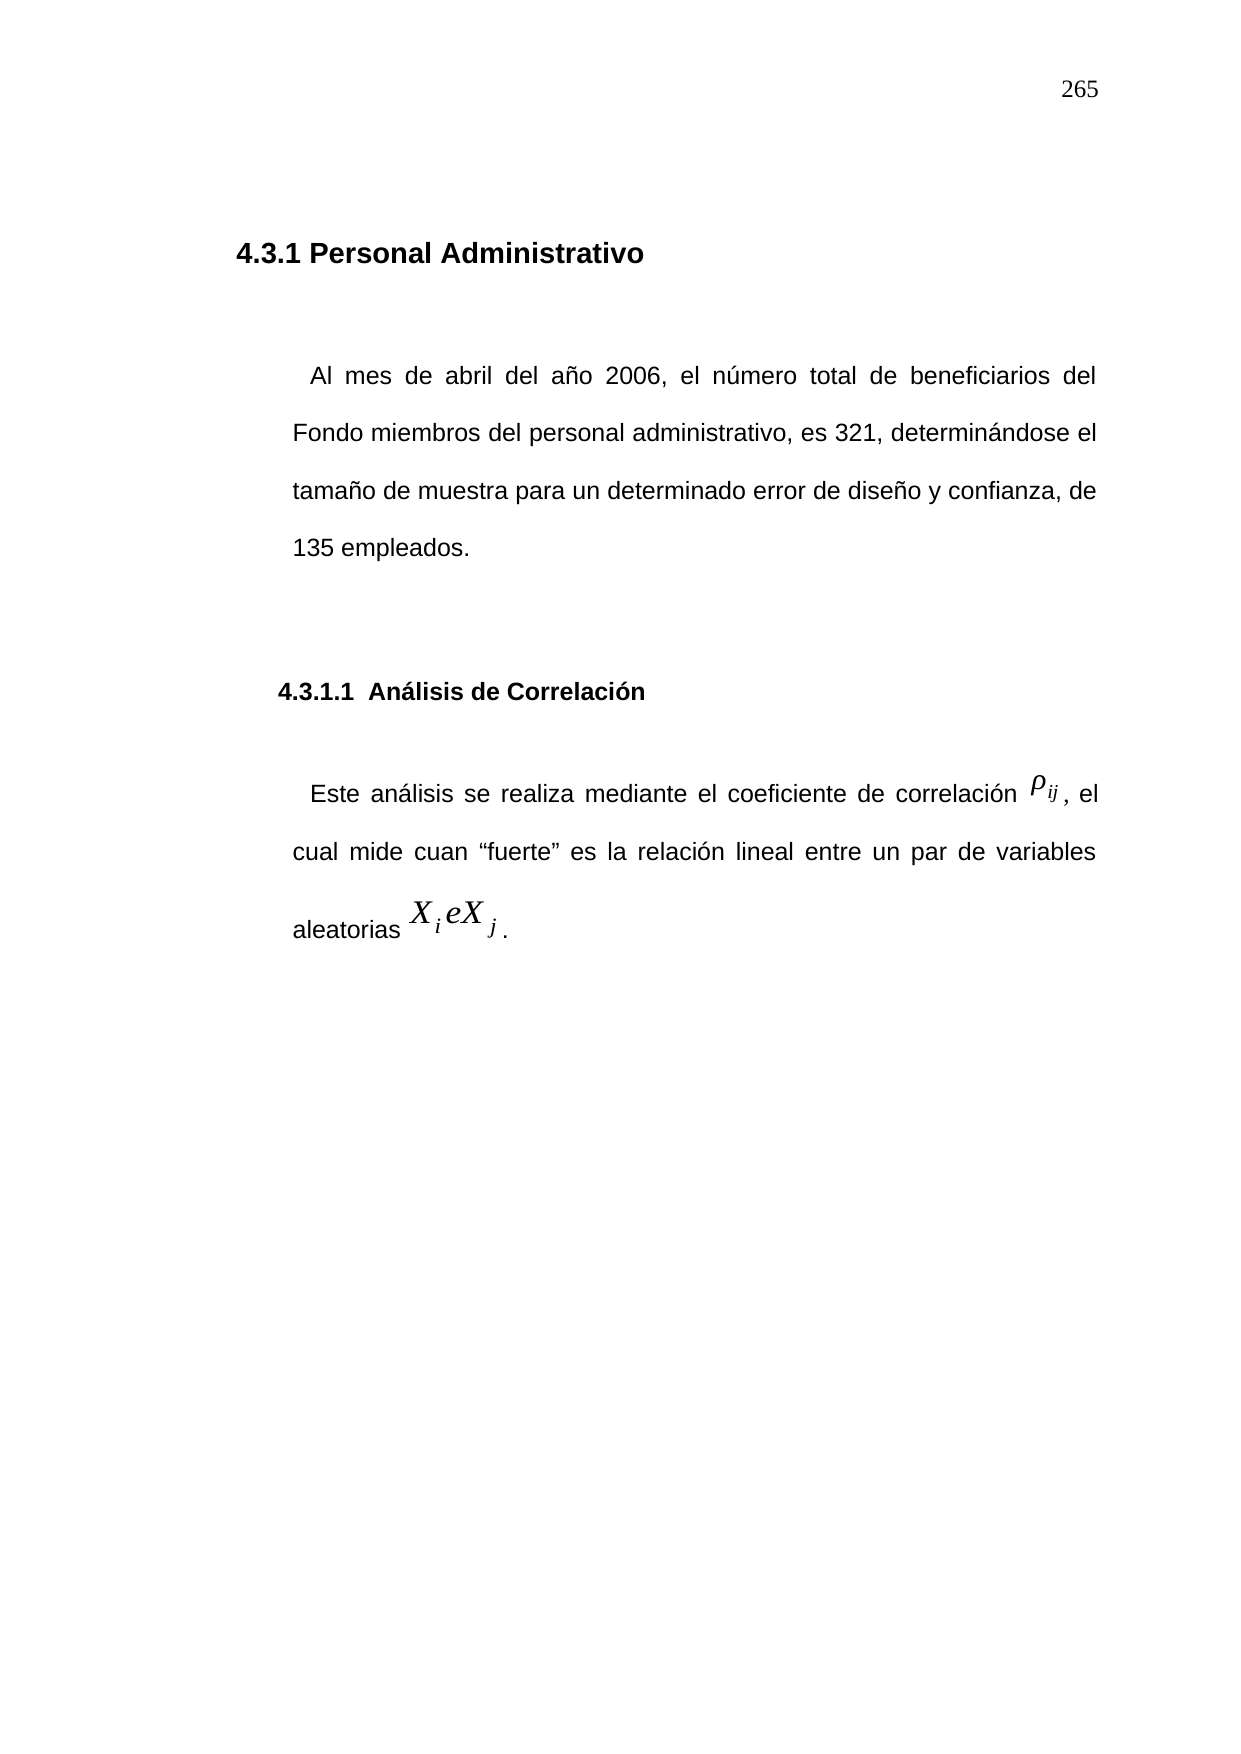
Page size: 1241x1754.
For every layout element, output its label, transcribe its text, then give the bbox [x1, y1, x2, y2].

text 4.3.1.1 Análisis de Correlación [236, 677, 1098, 706]
text 4.3.1 Personal Administrativo [236, 236, 1098, 270]
text Este análisis se realiza mediante el coeficiente de correlación , el cual mide cuan “fuerte” es la relación lineal entre un par de variables aleatorias . [292, 763, 1098, 944]
text Al mes de abril del año 2006, el número total de beneficiarios del Fondo miembros del personal administrativo, es 321, determinándose el tamaño de muestra para un determinado error de diseño y confianza, de 135 empleados. [292, 361, 1098, 562]
